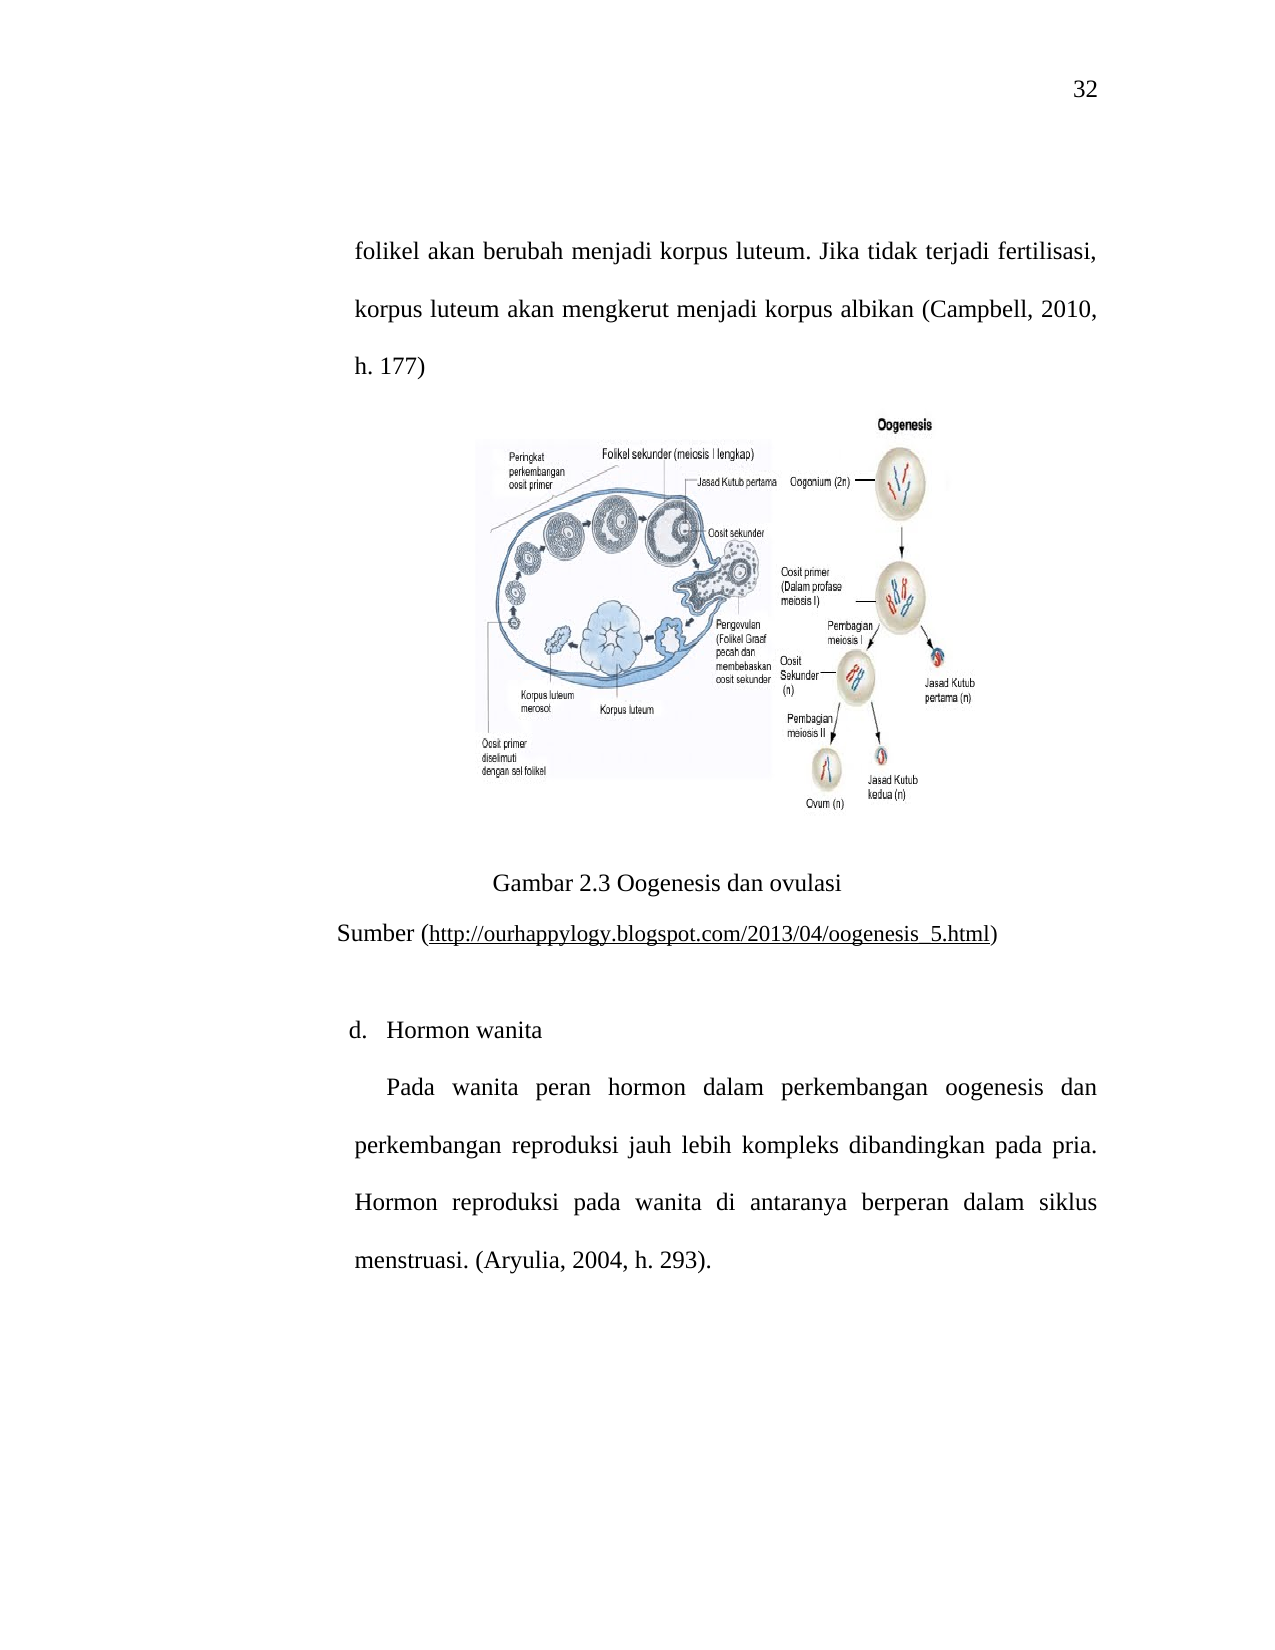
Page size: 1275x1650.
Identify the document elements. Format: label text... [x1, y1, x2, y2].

picture [475, 408, 977, 820]
list Hormon wanita [349, 1015, 1098, 1044]
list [354, 236, 1098, 380]
text Sumber (http://ourhappylogy.blogspot.com/2013/04/oogenesis_5.html) [236, 918, 1098, 947]
text Gambar 2.3 Oogenesis dan ovulasi [236, 868, 1098, 897]
list Pada wanita peran hormon dalam perkembangan oogenesis dan perkembangan reproduksi jauh lebih kompleks dibandingkan pada pria. Hormon reproduksi pada wanita di antaranya berperan dalam siklus menstruasi. (Aryulia, 2004, h. 293). [354, 1072, 1098, 1274]
